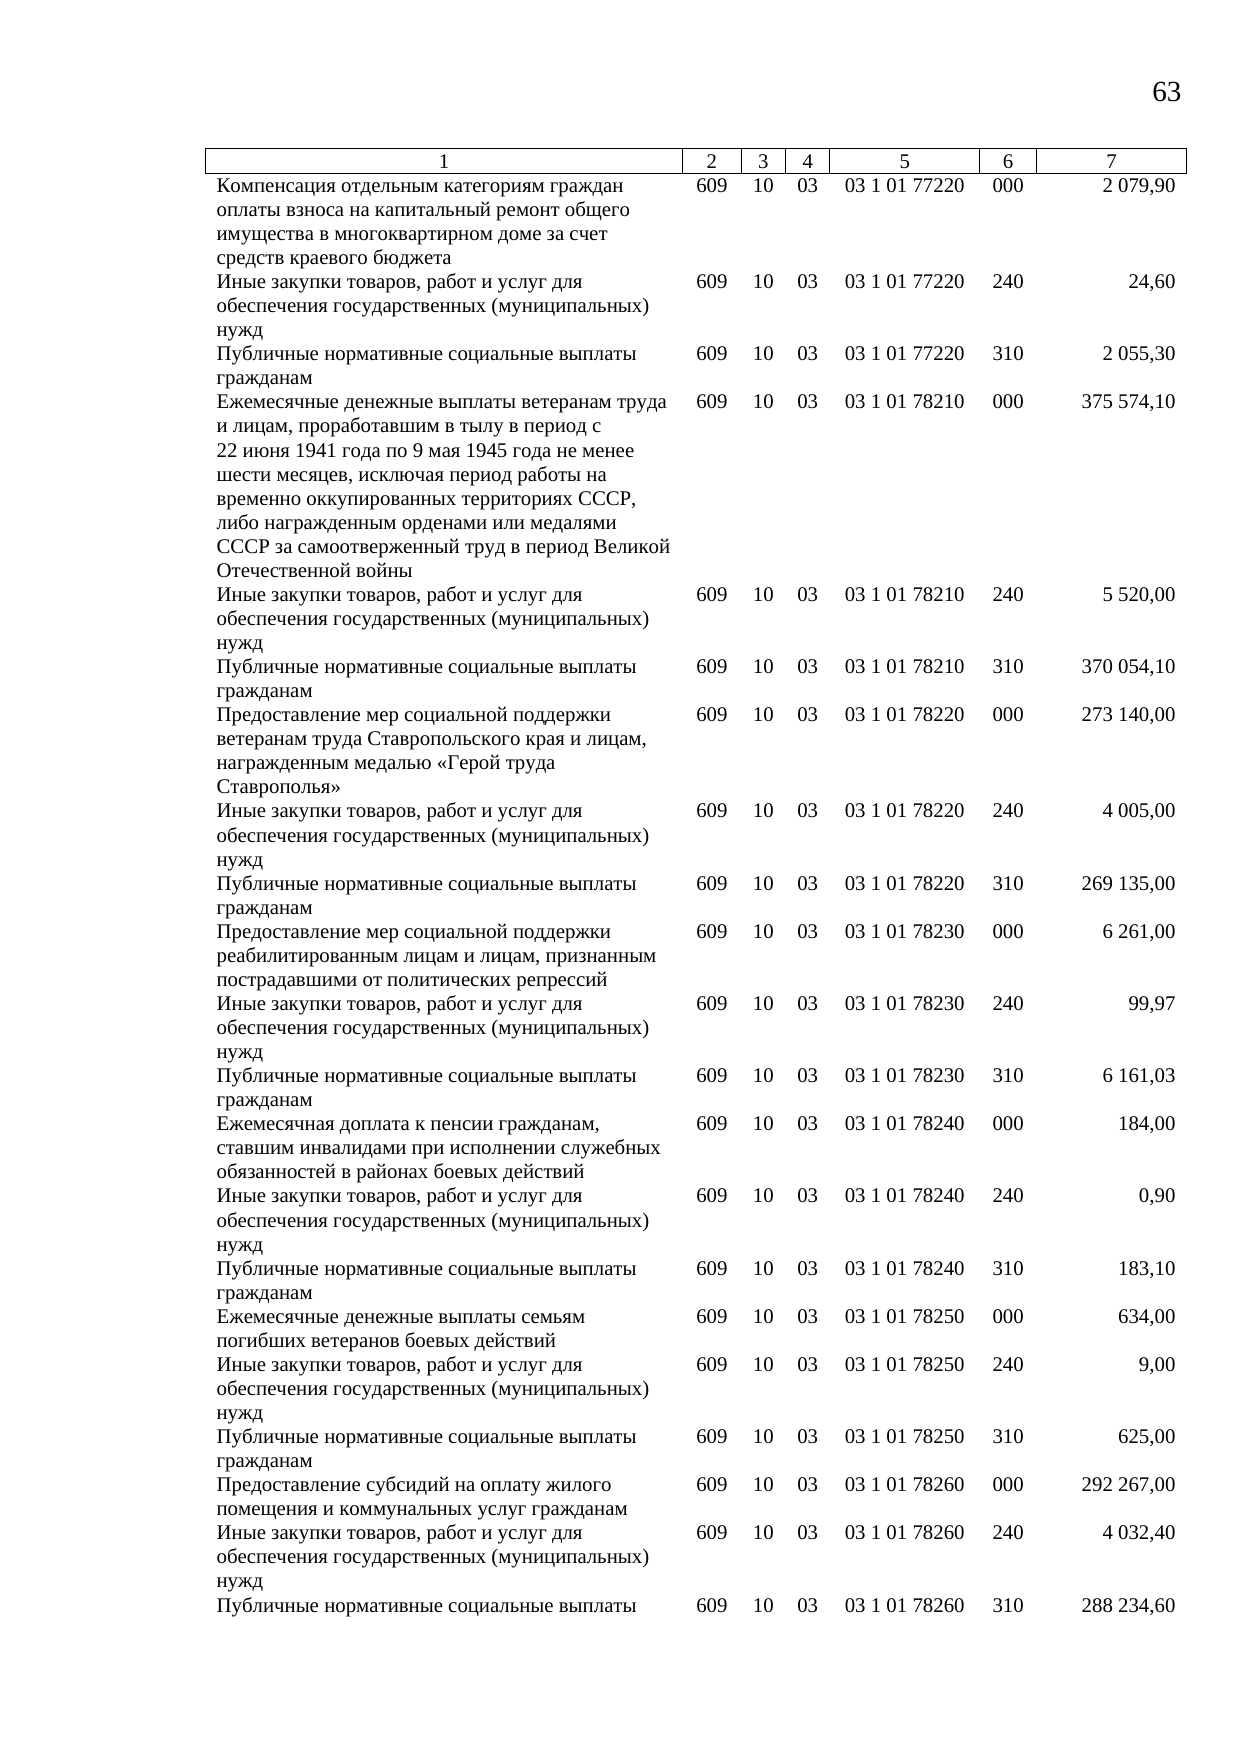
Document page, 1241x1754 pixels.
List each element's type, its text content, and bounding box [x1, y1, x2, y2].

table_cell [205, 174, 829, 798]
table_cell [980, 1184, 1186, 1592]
table_header 2 [683, 149, 741, 173]
table_header 4 [786, 149, 829, 173]
table_header 7 [1037, 149, 1186, 173]
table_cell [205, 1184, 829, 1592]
table_header 1 [206, 149, 682, 173]
table_header 5 [830, 149, 979, 173]
table_header 6 [980, 149, 1036, 173]
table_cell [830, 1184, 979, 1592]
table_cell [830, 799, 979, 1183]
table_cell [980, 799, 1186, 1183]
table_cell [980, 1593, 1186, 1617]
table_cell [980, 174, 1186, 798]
table_header 3 [742, 149, 785, 173]
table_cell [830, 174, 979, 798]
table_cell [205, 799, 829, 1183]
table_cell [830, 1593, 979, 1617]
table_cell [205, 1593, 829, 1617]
